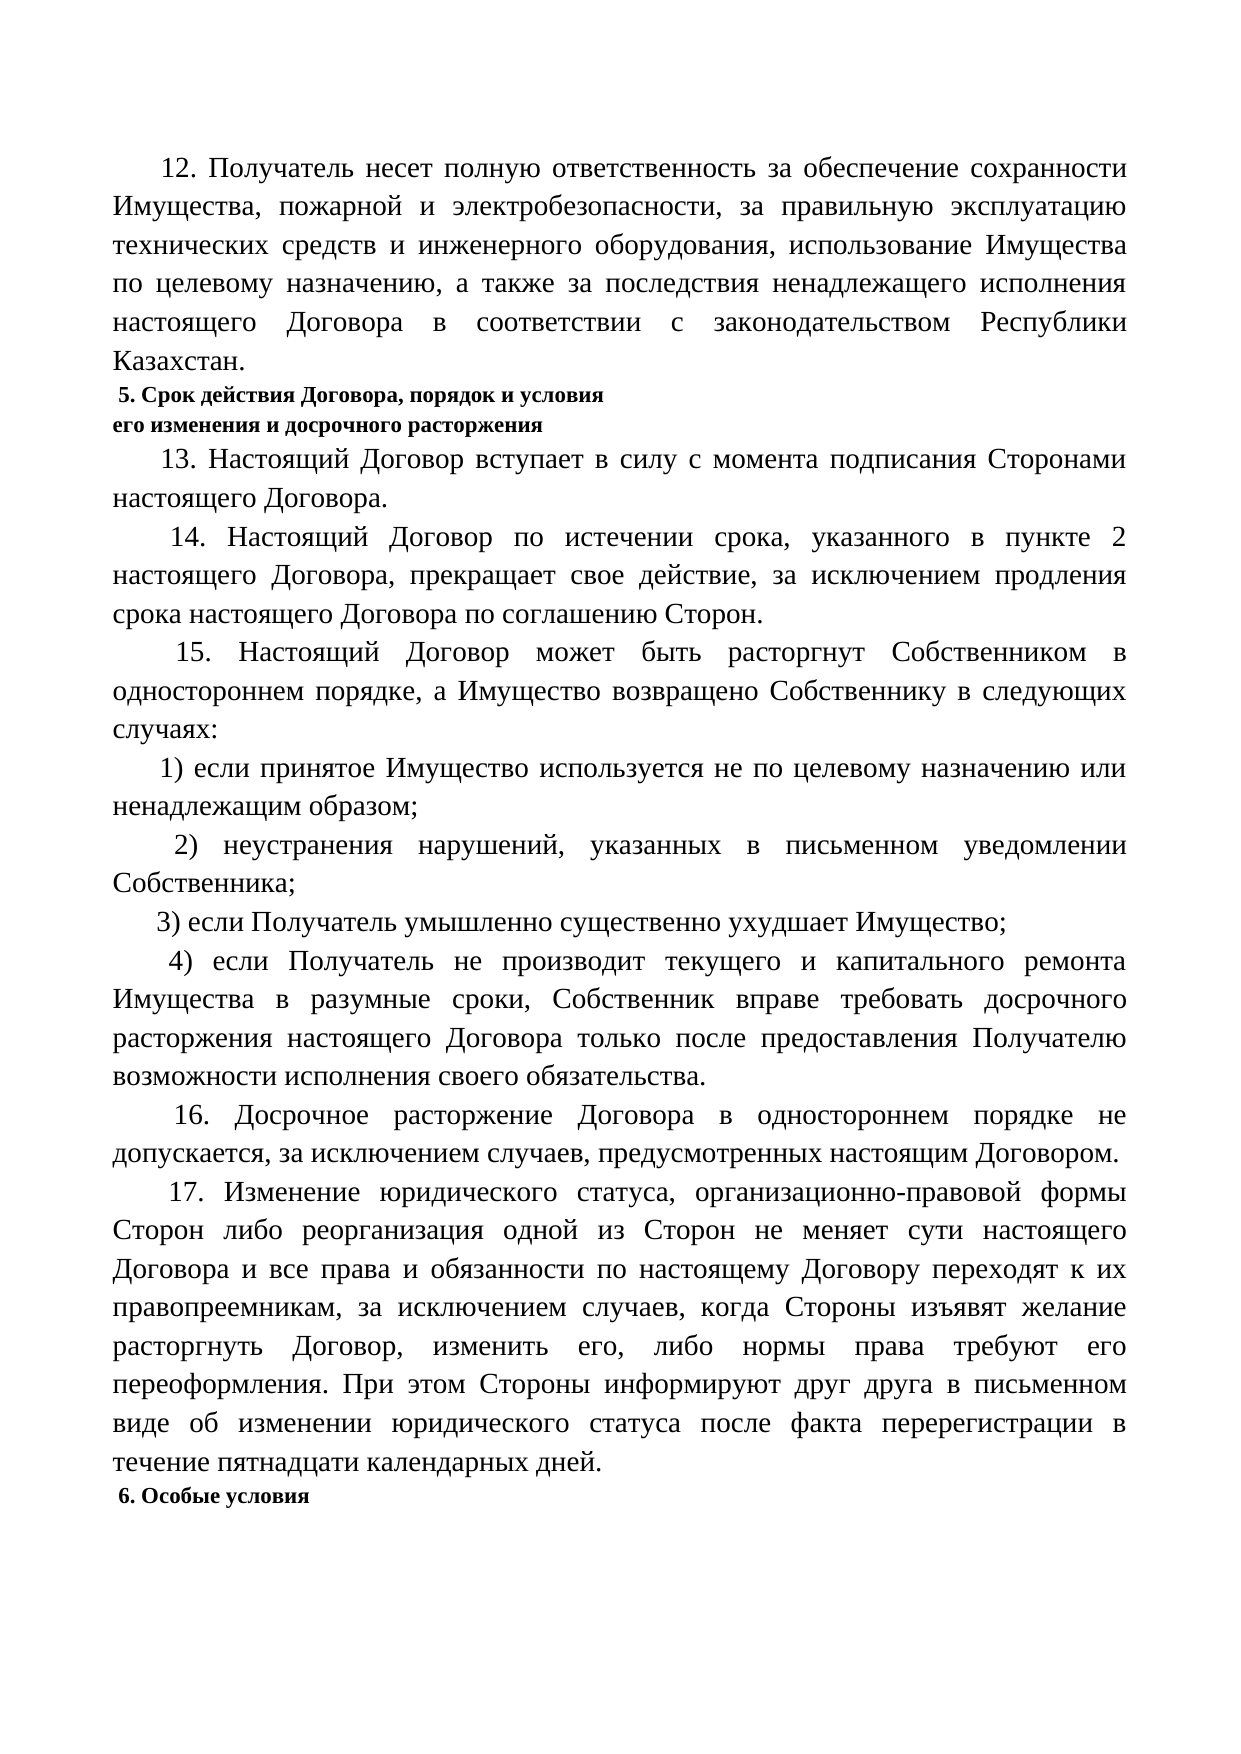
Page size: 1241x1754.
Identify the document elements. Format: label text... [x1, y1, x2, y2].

text 13. Настоящий Договор вступает в силу с момента подписания Сторонами настоящего Договора. [112, 442, 1128, 514]
text 15. Настоящий Договор может быть расторгнут Собственником в одностороннем порядке, а Имущество возвращено Собственнику в следующих случаях: [112, 634, 1128, 745]
text 1) если принятое Имущество используется не по целевому назначению или ненадлежащим образом; [112, 750, 1128, 822]
text 4) если Получатель не производит текущего и капитального ремонта Имущества в разумные сроки, Собственник вправе требовать досрочного расторжения настоящего Договора только после предоставления Получателю возможности исполнения своего обязательства. [112, 943, 1128, 1092]
text 3) если Получатель умышленно существенно ухудшает Имущество; [112, 904, 1128, 938]
text 12. Получатель несет полную ответственность за обеспечение сохранности Имущества, пожарной и электробезопасности, за правильную эксплуатацию технических средств и инженерного оборудования, использование Имущества по целевому назначению, а также за последствия ненадлежащего исполнения настоящего Договора в соответствии с законодательством Республики Казахстан. [112, 150, 1128, 376]
text 17. Изменение юридического статуса, организационно-правовой формы Сторон либо реорганизация одной из Сторон не меняет сути настоящего Договора и все права и обязанности по настоящему Договору переходят к их правопреемникам, за исключением случаев, когда Стороны изъявят желание расторгнуть Договор, изменить его, либо нормы права требуют его переоформления. При этом Стороны информируют друг друга в письменном виде об изменении юридического статуса после факта перерегистрации в течение пятнадцати календарных дней. [112, 1174, 1128, 1477]
text 2) неустранения нарушений, указанных в письменном уведомлении Собственника; [112, 827, 1128, 899]
text 5. Срок действия Договора, порядок и условия его изменения и досрочного расторжения [112, 381, 1128, 438]
text 16. Досрочное расторжение Договора в одностороннем порядке не допускается, за исключением случаев, предусмотренных настоящим Договором. [112, 1097, 1128, 1169]
text 6. Особые условия [112, 1482, 1128, 1509]
text 14. Настоящий Договор по истечении срока, указанного в пункте 2 настоящего Договора, прекращает свое действие, за исключением продления срока настоящего Договора по соглашению Сторон. [112, 519, 1128, 629]
